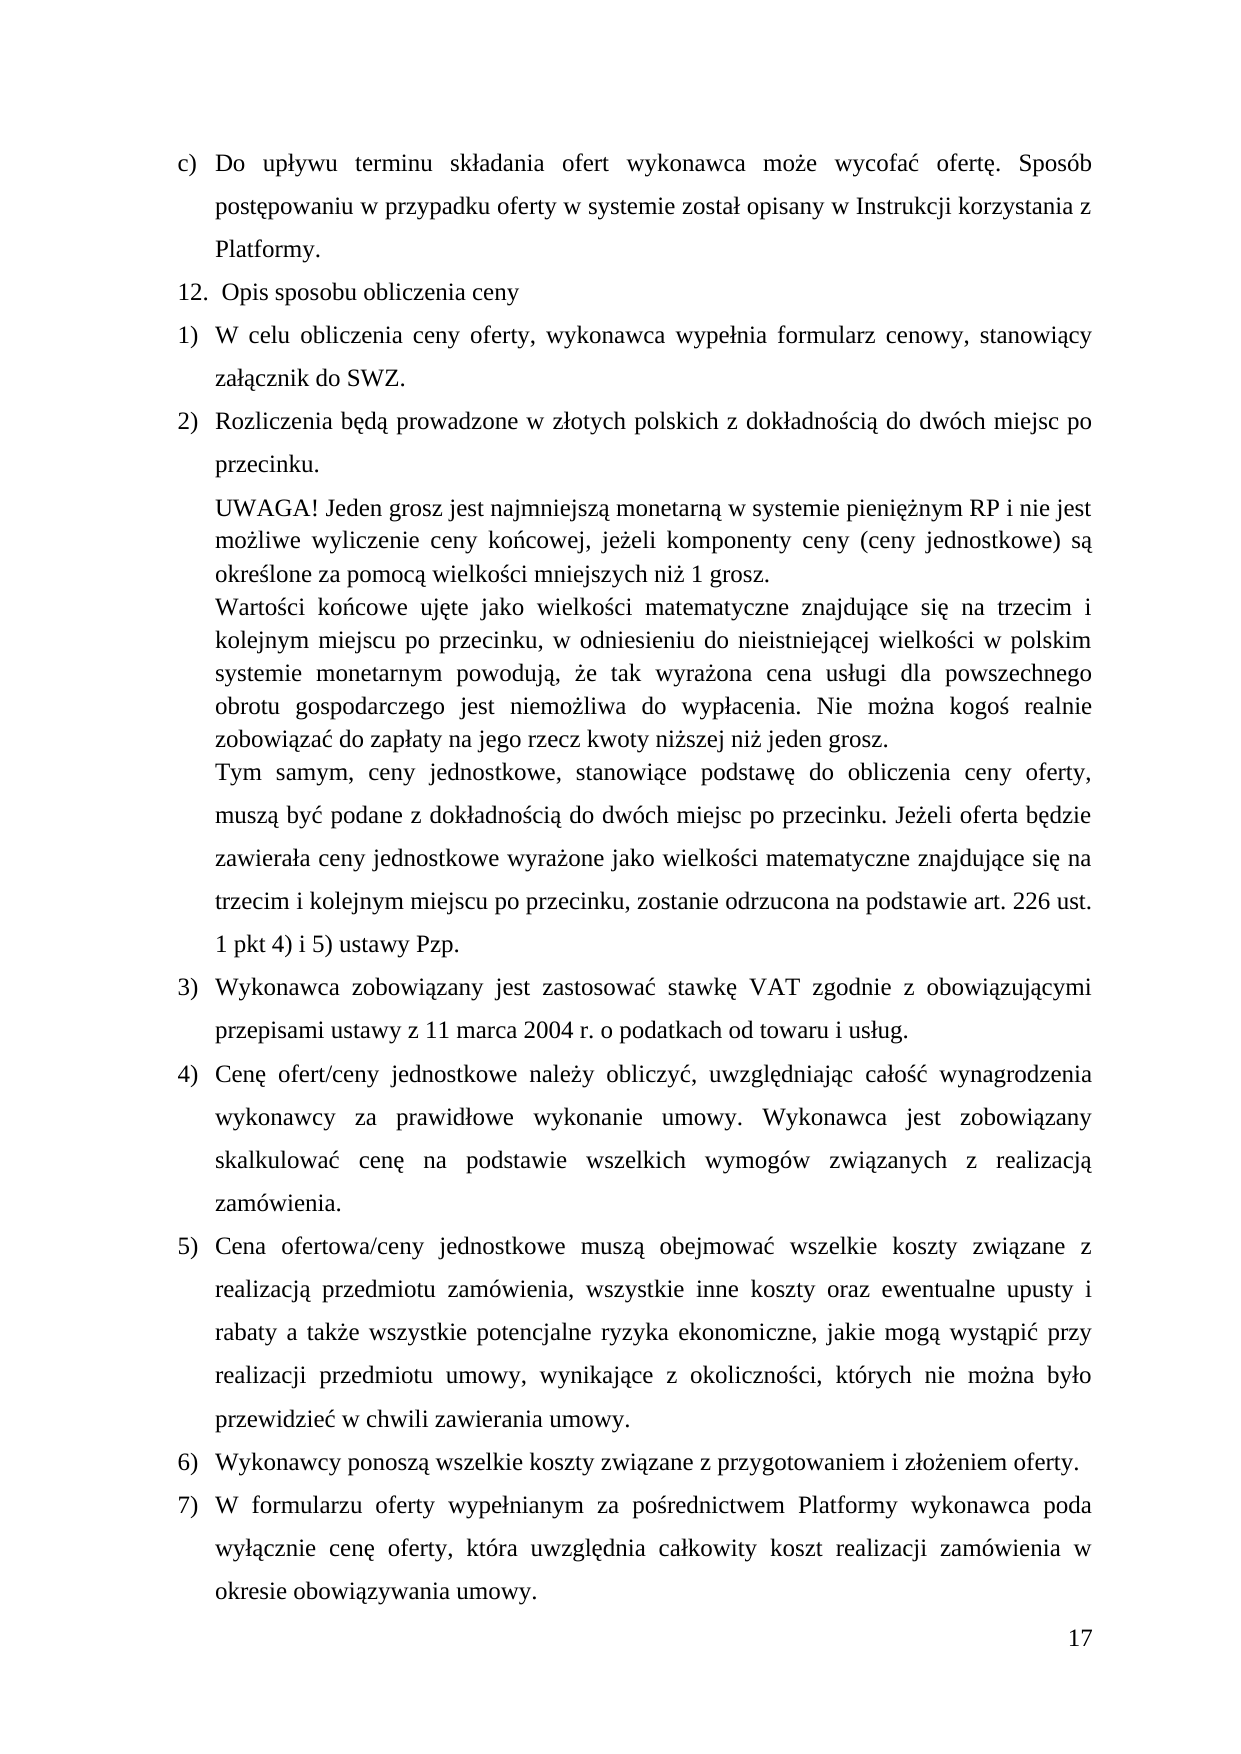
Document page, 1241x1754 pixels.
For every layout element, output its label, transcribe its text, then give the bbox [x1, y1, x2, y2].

list UWAGA! Jeden grosz jest najmniejszą monetarną w systemie pieniężnym RP i nie jest możliwe wyliczenie ceny końcowej, jeżeli komponenty ceny (ceny jednostkowe) są określone za pomocą wielkości mniejszych niż 1 grosz. [215, 493, 1093, 587]
list Do upływu terminu składania ofert wykonawca może wycofać ofertę. Sposób postępowaniu w przypadku oferty w systemie został opisany w Instrukcji korzystania z Platformy. [177, 148, 1093, 263]
list Rozliczenia będą prowadzone w złotych polskich z dokładnością do dwóch miejsc po przecinku. [177, 406, 1093, 478]
list Opis sposobu obliczenia ceny [177, 277, 1093, 306]
list Cenę ofert/ceny jednostkowe należy obliczyć, uwzględniając całość wynagrodzenia wykonawcy za prawidłowe wykonanie umowy. Wykonawca jest zobowiązany skalkulować cenę na podstawie wszelkich wymogów związanych z realizacją zamówienia. [177, 1059, 1093, 1217]
list Wykonawca zobowiązany jest zastosować stawkę VAT zgodnie z obowiązującymi przepisami ustawy z 11 marca 2004 r. o podatkach od towaru i usług. [177, 972, 1093, 1044]
list Wartości końcowe ujęte jako wielkości matematyczne znajdujące się na trzecim i kolejnym miejscu po przecinku, w odniesieniu do nieistniejącej wielkości w polskim systemie monetarnym powodują, że tak wyrażona cena usługi dla powszechnego obrotu gospodarczego jest niemożliwa do wypłacenia. Nie można kogoś realnie zobowiązać do zapłaty na jego rzecz kwoty niższej niż jeden grosz. [215, 592, 1093, 752]
list Cena ofertowa/ceny jednostkowe muszą obejmować wszelkie koszty związane z realizacją przedmiotu zamówienia, wszystkie inne koszty oraz ewentualne upusty i rabaty a także wszystkie potencjalne ryzyka ekonomiczne, jakie mogą wystąpić przy realizacji przedmiotu umowy, wynikające z okoliczności, których nie można było przewidzieć w chwili zawierania umowy. [177, 1231, 1093, 1432]
list Wykonawcy ponoszą wszelkie koszty związane z przygotowaniem i złożeniem oferty. [177, 1447, 1093, 1476]
list Tym samym, ceny jednostkowe, stanowiące podstawę do obliczenia ceny oferty, muszą być podane z dokładnością do dwóch miejsc po przecinku. Jeżeli oferta będzie zawierała ceny jednostkowe wyrażone jako wielkości matematyczne znajdujące się na trzecim i kolejnym miejscu po przecinku, zostanie odrzucona na podstawie art. 226 ust. 1 pkt 4) i 5) ustawy Pzp. [215, 757, 1093, 958]
list W formularzu oferty wypełnianym za pośrednictwem Platformy wykonawca poda wyłącznie cenę oferty, która uwzględnia całkowity koszt realizacji zamówienia w okresie obowiązywania umowy. [177, 1490, 1093, 1605]
list W celu obliczenia ceny oferty, wykonawca wypełnia formularz cenowy, stanowiący załącznik do SWZ. [177, 320, 1093, 392]
